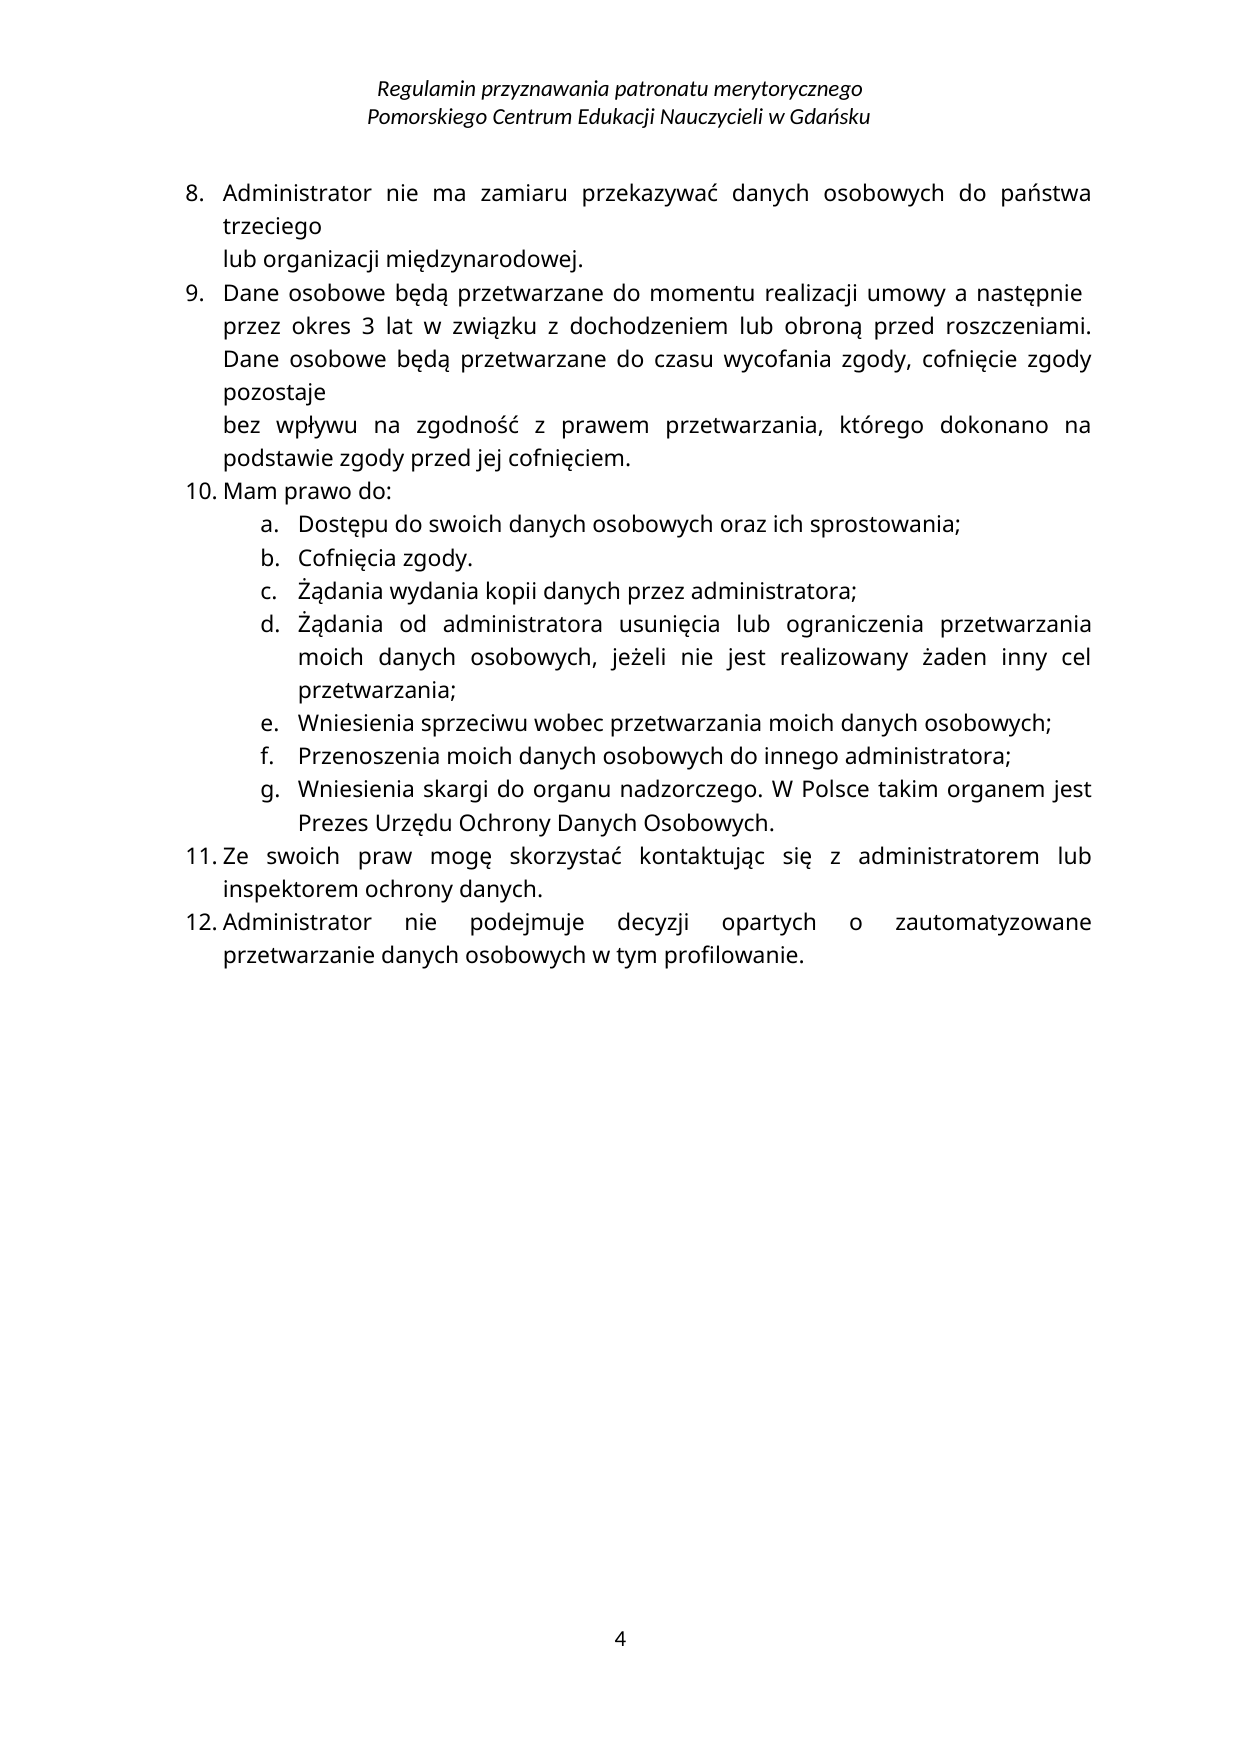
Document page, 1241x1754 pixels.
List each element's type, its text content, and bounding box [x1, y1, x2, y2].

list Ze swoich praw mogę skorzystać kontaktując się z administratorem lub inspektorem ochrony danych. [185, 840, 1093, 904]
list Mam prawo do: [185, 475, 1093, 507]
list Żądania od administratora usunięcia lub ograniczenia przetwarzania moich danych osobowych, jeżeli nie jest realizowany żaden inny cel przetwarzania; [260, 608, 1093, 705]
list Dane osobowe będą przetwarzane do momentu realizacji umowy a następnie przez okres 3 lat w związku z dochodzeniem lub obroną przed roszczeniami. Dane osobowe będą przetwarzane do czasu wycofania zgody, cofnięcie zgody pozostaje bez wpływu na zgodność z prawem przetwarzania, którego dokonano na podstawie zgody przed jej cofnięciem. [185, 277, 1093, 473]
list Wniesienia sprzeciwu wobec przetwarzania moich danych osobowych; [260, 707, 1093, 738]
list Administrator nie podejmuje decyzji opartych o zautomatyzowane przetwarzanie danych osobowych w tym profilowanie. [185, 906, 1093, 970]
list Cofnięcia zgody. [260, 542, 1093, 573]
list Administrator nie ma zamiaru przekazywać danych osobowych do państwa trzeciego lub organizacji międzynarodowej. [185, 177, 1093, 275]
list Przenoszenia moich danych osobowych do innego administratora; [260, 740, 1093, 772]
list Żądania wydania kopii danych przez administratora; [260, 575, 1093, 606]
list Dostępu do swoich danych osobowych oraz ich sprostowania; [260, 508, 1093, 540]
list Wniesienia skargi do organu nadzorczego. W Polsce takim organem jest Prezes Urzędu Ochrony Danych Osobowych. [260, 773, 1093, 838]
